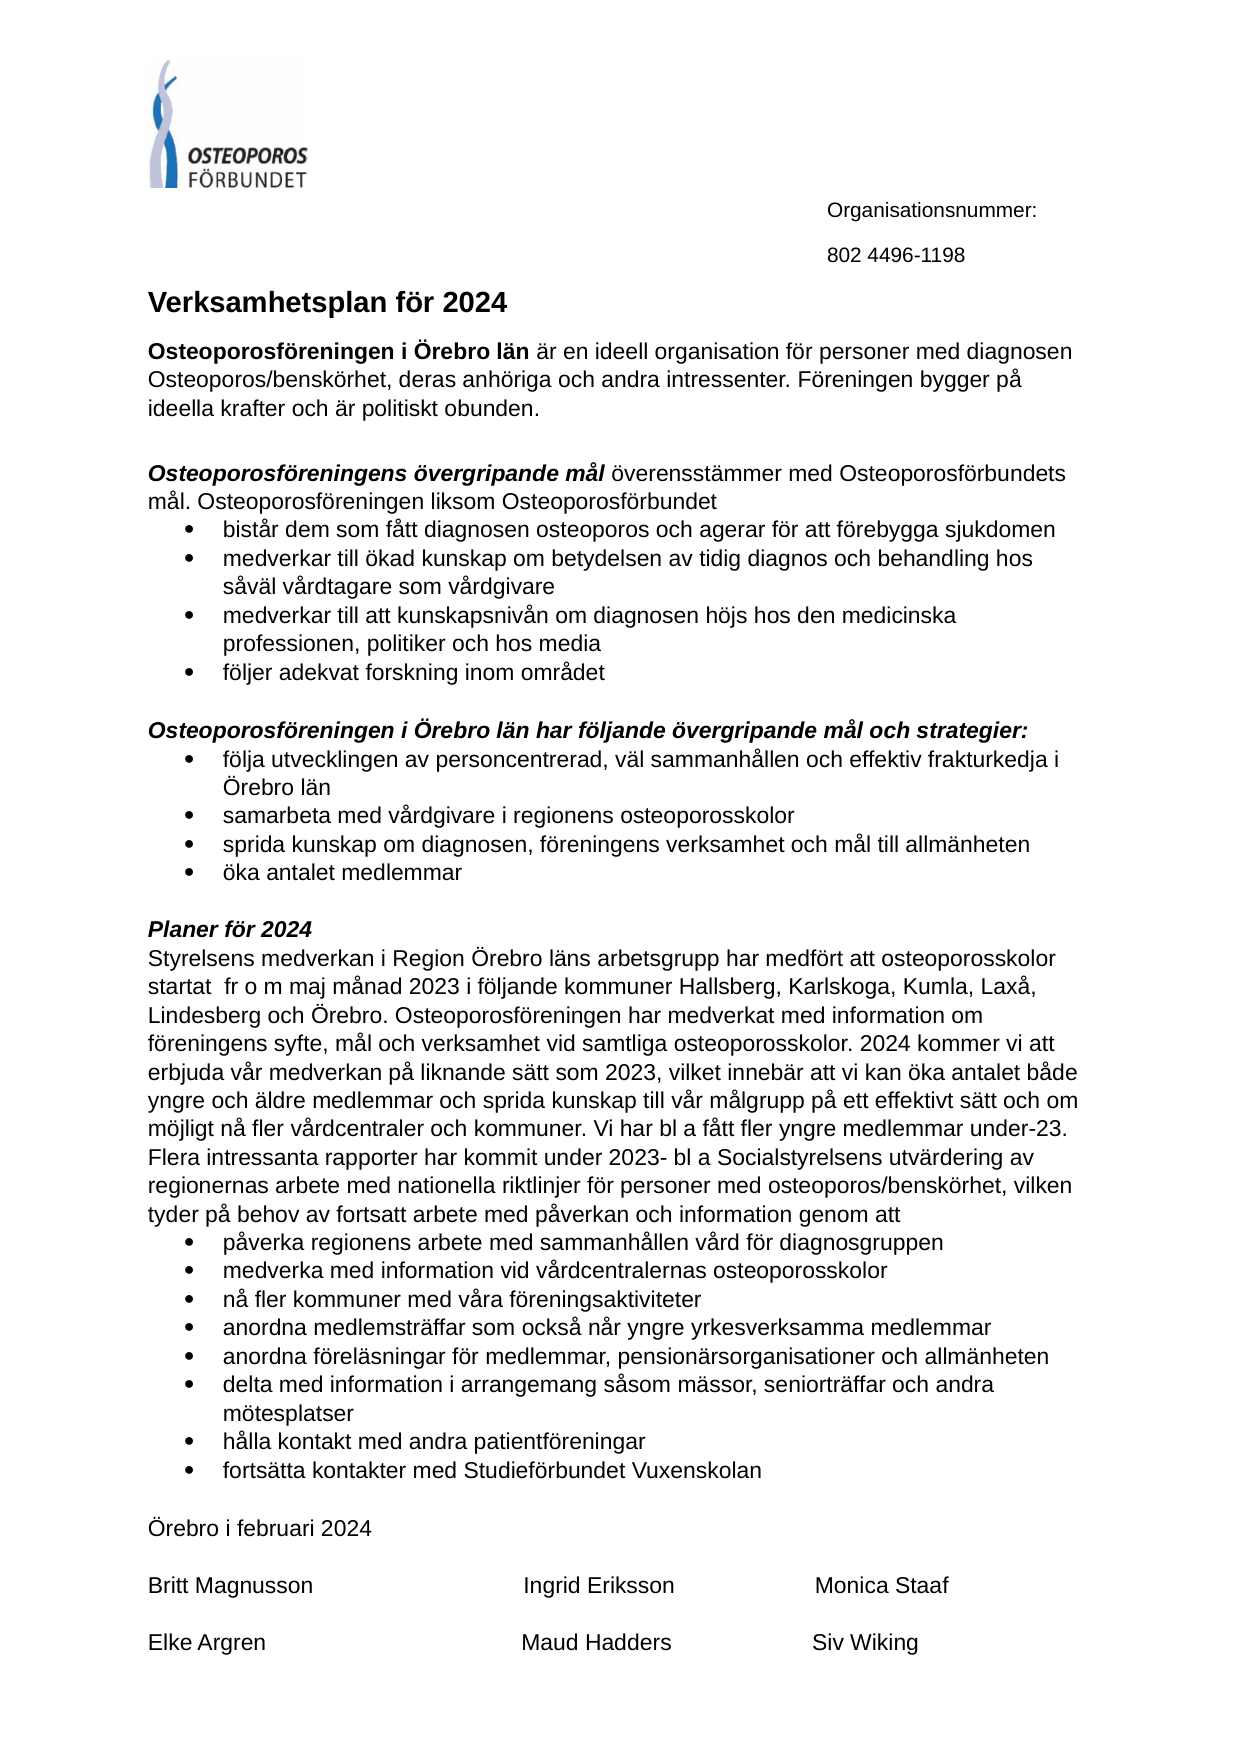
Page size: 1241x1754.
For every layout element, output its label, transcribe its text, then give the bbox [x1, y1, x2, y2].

text Flera intressanta rapporter har kommit under 2023- bl a Socialstyrelsens utvärdering av regionernas arbete med nationella riktlinjer för personer med osteoporos/benskörhet, vilken [148, 1144, 1092, 1198]
list anordna föreläsningar för medlemmar, pensionärsorganisationer och allmänheten [185, 1343, 1092, 1369]
picture [147, 59, 308, 188]
list medverka med information vid vårdcentralernas osteoporosskolor [185, 1257, 1092, 1284]
list delta med information i arrangemang såsom mässor, seniorträffar och andra mötesplatser [185, 1371, 1092, 1426]
text 802 4496-1198 [148, 243, 1092, 267]
text Britt Magnusson Ingrid Eriksson Monica Staaf [148, 1572, 1092, 1598]
list hålla kontakt med andra patientföreningar [185, 1428, 1092, 1454]
text Osteoporosföreningen i Örebro län har följande övergripande mål och strategier: [148, 717, 1092, 743]
text Osteoporos/benskörhet, deras anhöriga och andra intressenter. Föreningen bygger på [148, 366, 1092, 393]
text Osteoporosföreningens övergripande mål överensstämmer med Osteoporosförbundets mål. Osteoporosföreningen liksom Osteoporosförbundet [148, 459, 1092, 514]
list nå fler kommuner med våra föreningsaktiviteter [185, 1286, 1092, 1312]
list samarbeta med vårdgivare i regionens osteoporosskolor [185, 802, 1092, 829]
list följa utvecklingen av personcentrerad, väl sammanhållen och effektiv frakturkedja i Örebro län [185, 746, 1092, 800]
list fortsätta kontakter med Studieförbundet Vuxenskolan [185, 1457, 1092, 1483]
list anordna medlemsträffar som också når yngre yrkesverksamma medlemmar [185, 1314, 1092, 1341]
text Organisationsnummer: [148, 59, 1092, 223]
list bistår dem som fått diagnosen osteoporos och agerar för att förebygga sjukdomen [185, 516, 1092, 543]
text ideella krafter och är politiskt obunden. [148, 395, 1092, 421]
text Osteoporosföreningen i Örebro län är en ideell organisation för personer med diagnosen [148, 338, 1092, 364]
list medverkar till att kunskapsnivån om diagnosen höjs hos den medicinska professionen, politiker och hos media [185, 602, 1092, 656]
text Planer för 2024 [148, 916, 1092, 943]
text Verksamhetsplan för 2024 [148, 285, 1092, 319]
text Elke Argren Maud Hadders Siv Wiking [148, 1629, 1092, 1655]
text startat fr o m maj månad 2023 i följande kommuner Hallsberg, Karlskoga, Kumla, Laxå, Lindesberg och Örebro. Osteoporosföreningen har medverkat med information om föreningens syfte, mål och verksamhet vid samtliga osteoporosskolor. 2024 kommer vi att erbjuda vår medverkan på liknande sätt som 2023, vilket innebär att vi kan öka antalet både yngre och äldre medlemmar och sprida kunskap till vår målgrupp på ett effektivt sätt och om möjligt nå fler vårdcentraler och kommuner. Vi har bl a fått fler yngre medlemmar under-23. [148, 973, 1092, 1142]
list påverka regionens arbete med sammanhållen vård för diagnosgruppen [185, 1229, 1092, 1255]
list följer adekvat forskning inom området [185, 658, 1092, 685]
text Styrelsens medverkan i Region Örebro läns arbetsgrupp har medfört att osteoporosskolor [148, 945, 1092, 971]
text Örebro i februari 2024 [148, 1515, 1092, 1542]
list öka antalet medlemmar [185, 859, 1092, 886]
list medverkar till ökad kunskap om betydelsen av tidig diagnos och behandling hos såväl vårdtagare som vårdgivare [185, 545, 1092, 599]
text tyder på behov av fortsatt arbete med påverkan och information genom att [148, 1201, 1092, 1227]
list sprida kunskap om diagnosen, föreningens verksamhet och mål till allmänheten [185, 831, 1092, 857]
